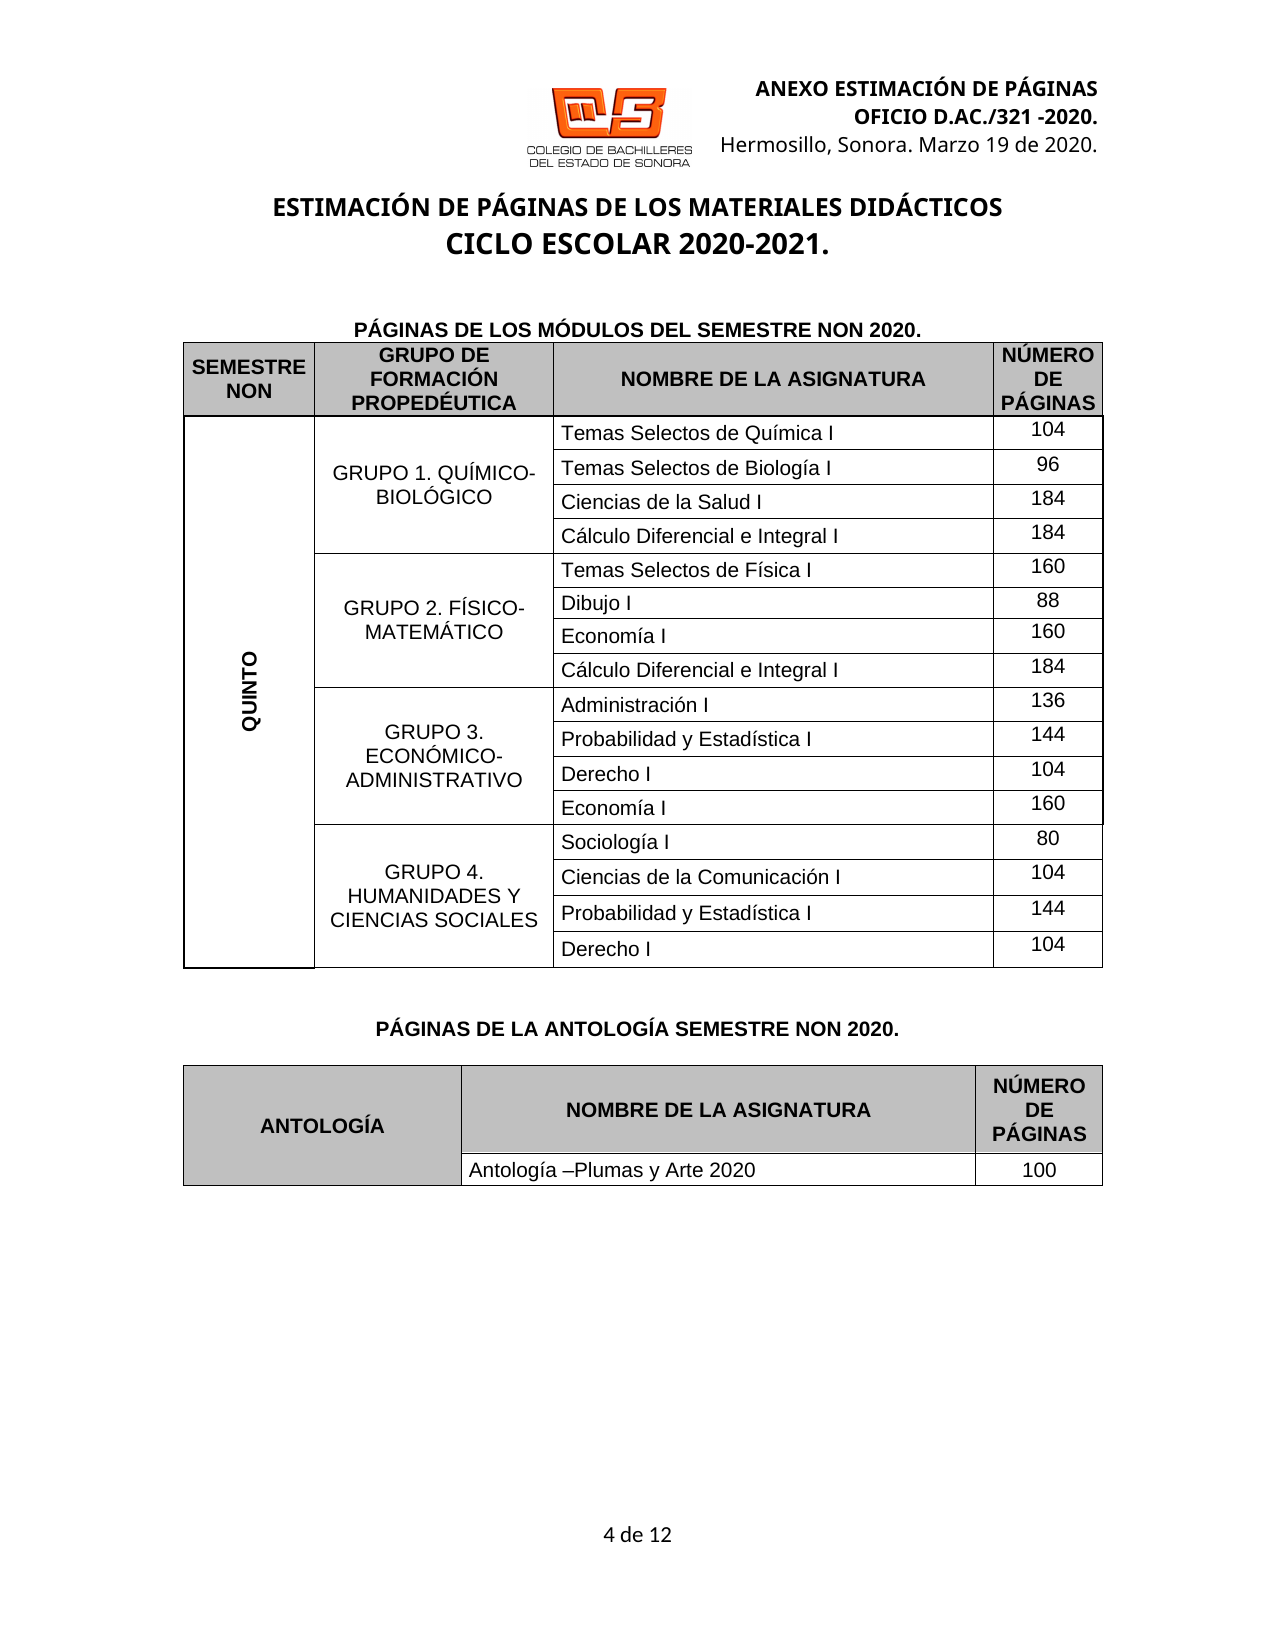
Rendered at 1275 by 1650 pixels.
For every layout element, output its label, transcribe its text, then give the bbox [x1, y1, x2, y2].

table_cell Probabilidad y Estadística I [554, 722, 993, 756]
table_cell QUINTO [185, 417, 314, 967]
table_cell 100 [976, 1154, 1102, 1185]
table_cell 160 [994, 791, 1102, 824]
table_header NOMBRE DE LA ASIGNATURA [462, 1066, 975, 1152]
table_cell Dibujo I [554, 588, 993, 618]
table_cell 184 [994, 519, 1102, 552]
table_cell 160 [994, 619, 1102, 652]
table_cell 104 [994, 757, 1102, 790]
table_cell Temas Selectos de Física I [554, 554, 993, 587]
table_cell 184 [994, 485, 1102, 518]
table_cell Economía I [554, 619, 993, 652]
table_cell Probabilidad y Estadística I [554, 896, 993, 931]
table_cell Temas Selectos de Química I [554, 417, 993, 449]
table_cell Administración I [554, 688, 993, 721]
table_header GRUPO DE FORMACIÓN PROPEDÉUTICA [315, 343, 553, 415]
table_cell 144 [994, 722, 1102, 756]
table_cell 104 [994, 860, 1102, 895]
table_cell Cálculo Diferencial e Integral I [554, 519, 993, 552]
table_cell GRUPO 4. HUMANIDADES Y CIENCIAS SOCIALES [315, 825, 553, 967]
table_cell 104 [994, 932, 1102, 967]
table_cell GRUPO 1. QUÍMICO-BIOLÓGICO [315, 417, 553, 552]
table_cell Derecho I [554, 932, 993, 967]
table_cell Temas Selectos de Biología I [554, 450, 993, 484]
table_cell GRUPO 2. FÍSICO-MATEMÁTICO [315, 554, 553, 687]
table_header NÚMERO DE PÁGINAS [976, 1066, 1102, 1152]
table_header ANTOLOGÍA [184, 1066, 461, 1185]
table_cell GRUPO 3. ECONÓMICO-ADMINISTRATIVO [315, 688, 553, 824]
table_cell Antología –Plumas y Arte 2020 [462, 1154, 975, 1185]
table_cell 80 [994, 825, 1102, 859]
table_header NOMBRE DE LA ASIGNATURA [554, 343, 993, 415]
table_cell 104 [994, 417, 1102, 449]
table_cell Cálculo Diferencial e Integral I [554, 654, 993, 687]
table_header SEMESTRE NON [184, 343, 314, 415]
table_cell 88 [994, 588, 1102, 618]
table_cell 184 [994, 654, 1102, 687]
text PÁGINAS DE LA ANTOLOGÍA SEMESTRE NON 2020. [177, 1017, 1098, 1041]
table_cell Sociología I [554, 825, 993, 859]
table_cell 144 [994, 896, 1102, 931]
table_cell Economía I [554, 791, 993, 824]
table_header NÚMERO DE PÁGINAS [994, 343, 1102, 415]
table_cell Ciencias de la Comunicación I [554, 860, 993, 895]
table_cell 96 [994, 450, 1102, 484]
table_cell 136 [994, 688, 1102, 721]
table_cell Derecho I [554, 757, 993, 790]
picture [527, 88, 692, 167]
table_cell 160 [994, 554, 1102, 587]
text PÁGINAS DE LOS MÓDULOS DEL SEMESTRE NON 2020. [177, 318, 1098, 342]
table_cell Ciencias de la Salud I [554, 485, 993, 518]
